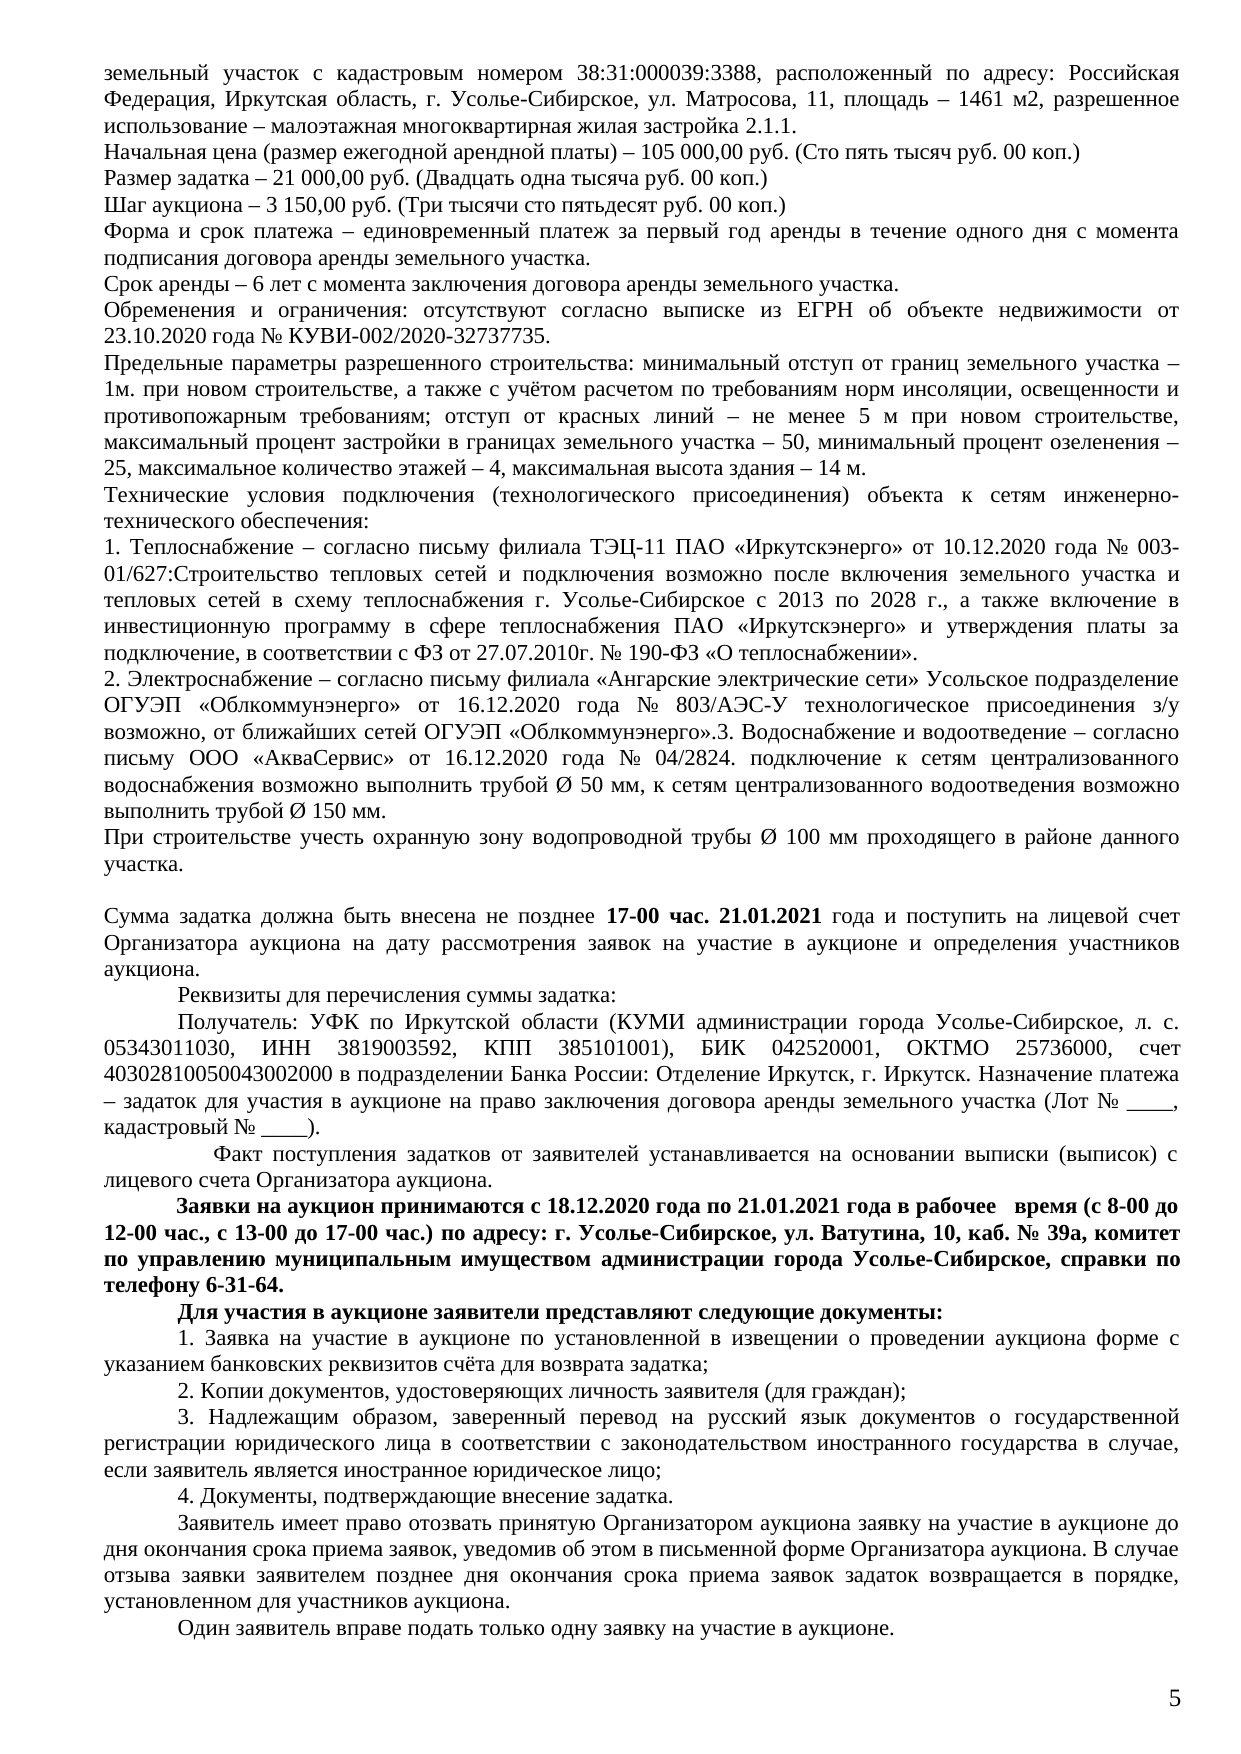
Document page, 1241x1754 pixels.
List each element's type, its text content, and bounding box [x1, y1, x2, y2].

text Размер задатка – 21 000,00 руб. (Двадцать одна тысяча руб. 00 коп.) [103, 164, 1181, 191]
text Технические условия подключения (технологического присоединения) объекта к сетям инженерно-технического обеспечения: [103, 481, 1181, 533]
text Реквизиты для перечисления суммы задатка: [103, 981, 1181, 1008]
text Предельные параметры разрешенного строительства: минимальный отступ от границ земельного участка – 1м. при новом строительстве, а также с учётом расчетом по требованиям норм инсоляции, освещенности и противопожарным требованиям; отступ от красных линий – не менее 5 м при новом строительстве, максимальный процент застройки в границах земельного участка – 50, минимальный процент озеленения – 25, максимальное количество этажей – 4, максимальная высота здания – 14 м. [103, 349, 1181, 481]
text Получатель: УФК по Иркутской области (КУМИ администрации города Усолье-Сибирское, л. с. 05343011030, ИНН 3819003592, КПП 385101001), БИК 042520001, ОКТМО 25736000, счет 40302810050043002000 в подразделении Банка России: Отделение Иркутск, г. Иркутск. Назначение платежа – задаток для участия в аукционе на право заключения договора аренды земельного участка (Лот № ____, кадастровый № ____). [103, 1008, 1181, 1139]
text Заявитель имеет право отозвать принятую Организатором аукциона заявку на участие в аукционе до дня окончания срока приема заявок, уведомив об этом в письменной форме Организатора аукциона. В случае отзыва заявки заявителем позднее дня окончания срока приема заявок задаток возвращается в порядке, установленном для участников аукциона. [103, 1508, 1181, 1614]
text 1. Теплоснабжение – согласно письму филиала ТЭЦ-11 ПАО «Иркутскэнерго» от 10.12.2020 года № 003-01/627:Строительство тепловых сетей и подключения возможно после включения земельного участка и тепловых сетей в схему теплоснабжения г. Усолье-Сибирское с 2013 по 2028 г., а также включение в инвестиционную программу в сфере теплоснабжения ПАО «Иркутскэнерго» и утверждения платы за подключение, в соответствии с ФЗ от 27.07.2010г. № 190-ФЗ «О теплоснабжении». [103, 533, 1181, 665]
text 3. Надлежащим образом, заверенный перевод на русский язык документов о государственной регистрации юридического лица в соответствии с законодательством иностранного государства в случае, если заявитель является иностранное юридическое лицо; [103, 1403, 1181, 1482]
text 1. Заявка на участие в аукционе по установленной в извещении о проведении аукциона форме с указанием банковских реквизитов счёта для возврата задатка; [103, 1324, 1181, 1377]
text Для участия в аукционе заявители представляют следующие документы: [103, 1298, 1181, 1324]
text земельный участок с кадастровым номером 38:31:000039:3388, расположенный по адресу: Российская Федерация, Иркутская область, г. Усолье-Сибирское, ул. Матросова, 11, площадь – 1461 м2, разрешенное использование – малоэтажная многоквартирная жилая застройка 2.1.1. [103, 59, 1181, 138]
text Заявки на аукцион принимаются с 18.12.2020 года по 21.01.2021 года в рабочее время (с 8-00 до 12-00 час., с 13-00 до 17-00 час.) по адресу: г. Усолье-Сибирское, ул. Ватутина, 10, каб. № 39а, комитет по управлению муниципальным имуществом администрации города Усолье-Сибирское, справки по телефону 6-31-64. [103, 1192, 1181, 1298]
text Сумма задатка должна быть внесена не позднее 17-00 час. 21.01.2021 года и поступить на лицевой счет Организатора аукциона на дату рассмотрения заявок на участие в аукционе и определения участников аукциона. [103, 902, 1181, 981]
text 4. Документы, подтверждающие внесение задатка. [103, 1482, 1181, 1508]
text 2. Копии документов, удостоверяющих личность заявителя (для граждан); [103, 1377, 1181, 1403]
text Срок аренды – 6 лет с момента заключения договора аренды земельного участка. [103, 270, 1181, 296]
text Шаг аукциона – 3 150,00 руб. (Три тысячи сто пятьдесят руб. 00 коп.) [103, 191, 1181, 217]
text Один заявитель вправе подать только одну заявку на участие в аукционе. [103, 1614, 1181, 1640]
text Факт поступления задатков от заявителей устанавливается на основании выписки (выписок) с лицевого счета Организатора аукциона. [103, 1139, 1181, 1192]
text Обременения и ограничения: отсутствуют согласно выписке из ЕГРН об объекте недвижимости от 23.10.2020 года № КУВИ-002/2020-32737735. [103, 296, 1181, 349]
text При строительстве учесть охранную зону водопроводной трубы Ø 100 мм проходящего в районе данного участка. [103, 823, 1181, 876]
text 2. Электроснабжение – согласно письму филиала «Ангарские электрические сети» Усольское подразделение ОГУЭП «Облкоммунэнерго» от 16.12.2020 года № 803/АЭС-У технологическое присоединения з/у возможно, от ближайших сетей ОГУЭП «Облкоммунэнерго».3. Водоснабжение и водоотведение – согласно письму ООО «АкваСервис» от 16.12.2020 года № 04/2824. подключение к сетям централизованного водоснабжения возможно выполнить трубой Ø 50 мм, к сетям централизованного водоотведения возможно выполнить трубой Ø 150 мм. [103, 665, 1181, 823]
text Начальная цена (размер ежегодной арендной платы) – 105 000,00 руб. (Сто пять тысяч руб. 00 коп.) [103, 138, 1181, 164]
text Форма и срок платежа – единовременный платеж за первый год аренды в течение одного дня с момента подписания договора аренды земельного участка. [103, 217, 1181, 270]
